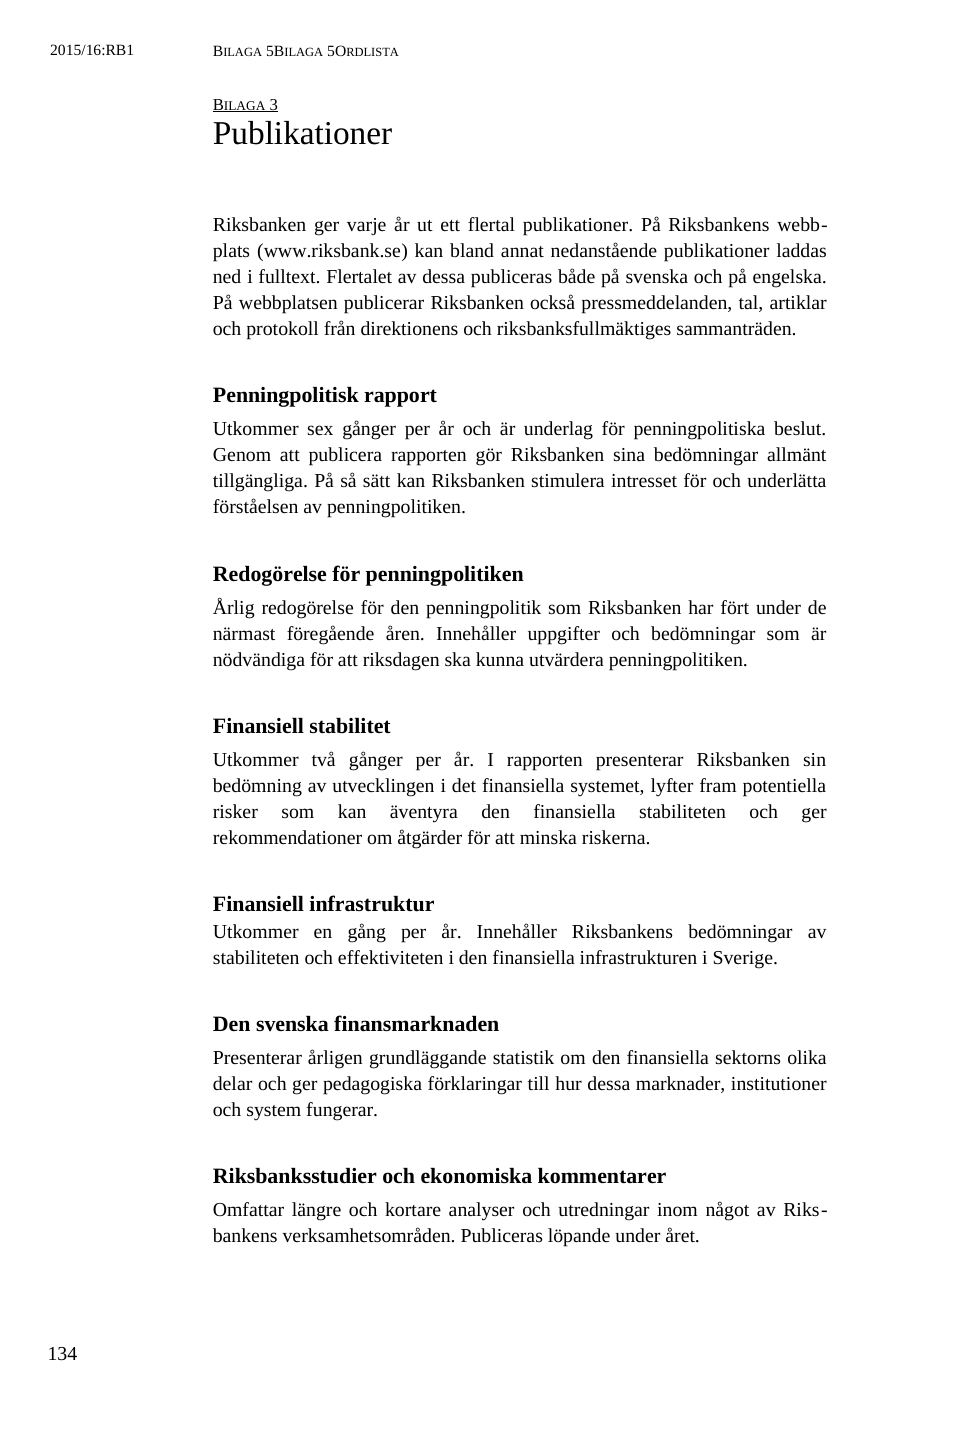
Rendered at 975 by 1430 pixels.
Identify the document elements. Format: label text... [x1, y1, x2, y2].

text Riksbanksstudier och ekonomiska kommentarer [213, 1163, 827, 1189]
text Finansiell stabilitet [213, 712, 827, 738]
text Årlig redogörelse för den penningpolitik som Riksbanken har fört under de närmast föregående åren. Innehåller uppgifter och bedömningar som är nödvändiga för att riksdagen ska kunna utvärdera penningpolitiken. [213, 592, 827, 671]
text Redogörelse för penningpolitiken [213, 560, 827, 586]
text Omfattar längre och kortare analyser och utredningar inom något av Riksbankens verksamhetsområden. Publiceras löpande under året. [213, 1195, 827, 1247]
text Presenterar årligen grundläggande statistik om den finansiella sektorns olika delar och ger pedagogiska förklaringar till hur dessa marknader, institutioner och system fungerar. [213, 1043, 827, 1121]
text Penningpolitisk rapport [213, 382, 827, 408]
text Riksbanken ger varje år ut ett flertal publikationer. På Riksbankens webbplats (www.riksbank.se) kan bland annat nedanstående publikationer laddas ned i fulltext. Flertalet av dessa publiceras både på svenska och på engelska. På webbplatsen publicerar Riksbanken också pressmeddelanden, tal, artiklar och protokoll från direktionens och riksbanksfullmäktiges sammanträden. [213, 210, 827, 340]
text Utkommer sex gånger per år och är underlag för penningpolitiska beslut. Genom att publicera rapporten gör Riksbanken sina bedömningar allmänt tillgängliga. På så sätt kan Riksbanken stimulera intresset för och underlätta förståelsen av penningpolitiken. [213, 414, 827, 518]
text Den svenska finansmarknaden [213, 1010, 827, 1036]
text Finansiell infrastruktur [213, 891, 827, 917]
subtitle Publikationer [213, 114, 827, 152]
text Utkommer två gånger per år. I rapporten presenterar Riksbanken sin bedömning av utvecklingen i det finansiella systemet, lyfter fram potentiella risker som kan äventyra den finansiella stabiliteten och ger rekommendationer om åtgärder för att minska riskerna. [213, 745, 827, 849]
text Utkommer en gång per år. Innehåller Riksbankens bedömningar av stabiliteten och effektiviteten i den finansiella infrastrukturen i Sverige. [213, 917, 827, 969]
text Bilaga 3 [213, 94, 827, 114]
